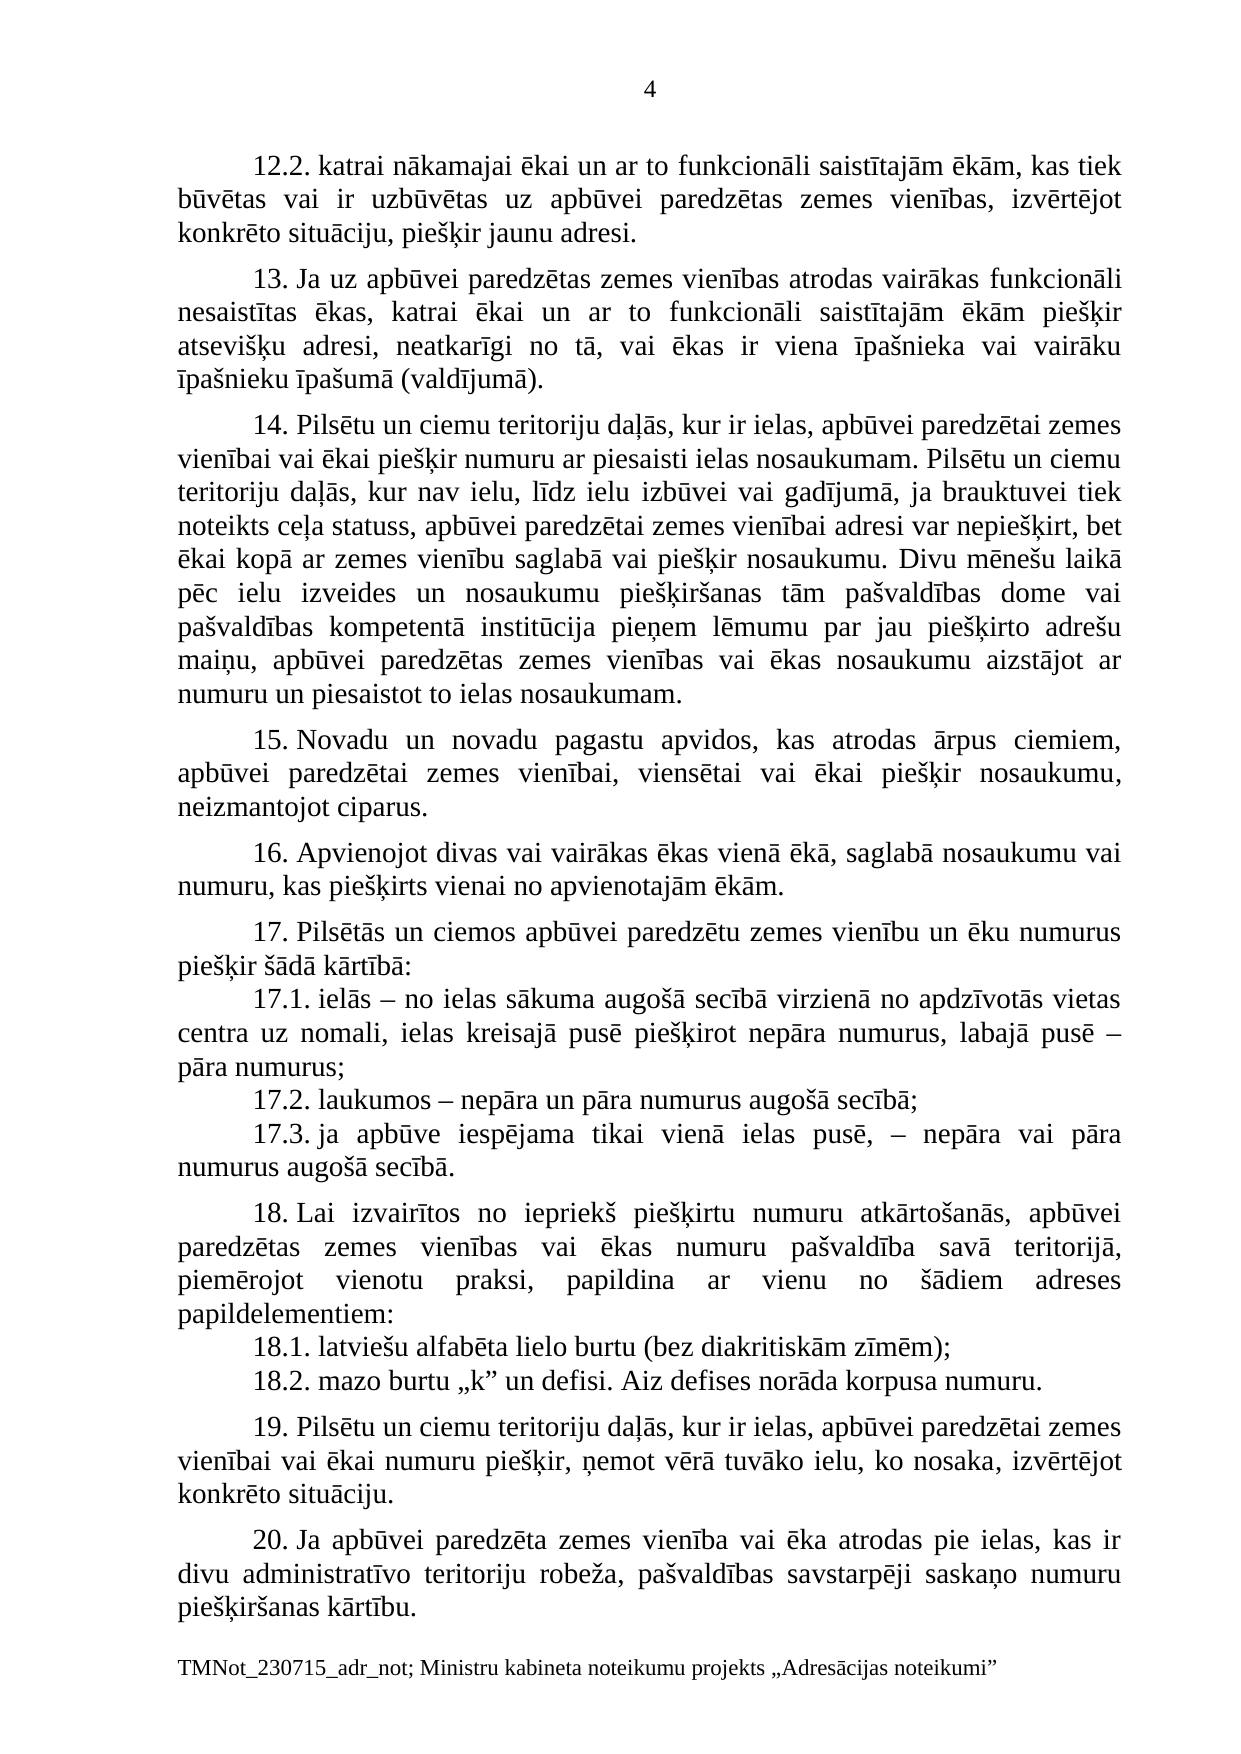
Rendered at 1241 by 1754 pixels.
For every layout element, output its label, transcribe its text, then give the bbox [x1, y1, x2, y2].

text 20. Ja apbūvei paredzēta zemes vienība vai ēka atrodas pie ielas, kas ir divu administratīvo teritoriju robeža, pašvaldības savstarpēji saskaņo numuru piešķiršanas kārtību. [177, 1522, 1122, 1623]
text 17.3. ja apbūve iespējama tikai vienā ielas pusē, – nepāra vai pāra numurus augošā secībā. [177, 1116, 1122, 1183]
text 17. Pilsētās un ciemos apbūvei paredzētu zemes vienību un ēku numurus piešķir šādā kārtībā: [177, 914, 1122, 982]
text 15. Novadu un novadu pagastu apvidos, kas atrodas ārpus ciemiem, apbūvei paredzētai zemes vienībai, viensētai vai ēkai piešķir nosaukumu, neizmantojot ciparus. [177, 722, 1122, 822]
text 18.2. mazo burtu „k” un defisi. Aiz defises norāda korpusa numuru. [177, 1363, 1122, 1397]
text 17.1. ielās – no ielas sākuma augošā secībā virzienā no apdzīvotās vietas centra uz nomali, ielas kreisajā pusē piešķirot nepāra numurus, labajā pusē – pāra numurus; [177, 982, 1122, 1082]
text 18.1. latviešu alfabēta lielo burtu (bez diakritiskām zīmēm); [177, 1329, 1122, 1363]
text 17.2. laukumos – nepāra un pāra numurus augošā secībā; [177, 1082, 1122, 1116]
text 13. Ja uz apbūvei paredzētas zemes vienības atrodas vairākas funkcionāli nesaistītas ēkas, katrai ēkai un ar to funkcionāli saistītajām ēkām piešķir atsevišķu adresi, neatkarīgi no tā, vai ēkas ir viena īpašnieka vai vairāku īpašnieku īpašumā (valdījumā). [177, 261, 1122, 395]
text 12.2. katrai nākamajai ēkai un ar to funkcionāli saistītajām ēkām, kas tiek būvētas vai ir uzbūvētas uz apbūvei paredzētas zemes vienības, izvērtējot konkrēto situāciju, piešķir jaunu adresi. [177, 148, 1122, 248]
text 16. Apvienojot divas vai vairākas ēkas vienā ēkā, saglabā nosaukumu vai numuru, kas piešķirts vienai no apvienotajām ēkām. [177, 835, 1122, 902]
text 14. Pilsētu un ciemu teritoriju daļās, kur ir ielas, apbūvei paredzētai zemes vienībai vai ēkai piešķir numuru ar piesaisti ielas nosaukumam. Pilsētu un ciemu teritoriju daļās, kur nav ielu, līdz ielu izbūvei vai gadījumā, ja brauktuvei tiek noteikts ceļa statuss, apbūvei paredzētai zemes vienībai adresi var nepiešķirt, bet ēkai kopā ar zemes vienību saglabā vai piešķir nosaukumu. Divu mēnešu laikā pēc ielu izveides un nosaukumu piešķiršanas tām pašvaldības dome vai pašvaldības kompetentā institūcija pieņem lēmumu par jau piešķirto adrešu maiņu, apbūvei paredzētas zemes vienības vai ēkas nosaukumu aizstājot ar numuru un piesaistot to ielas nosaukumam. [177, 407, 1122, 709]
text 19. Pilsētu un ciemu teritoriju daļās, kur ir ielas, apbūvei paredzētai zemes vienībai vai ēkai numuru piešķir, ņemot vērā tuvāko ielu, ko nosaka, izvērtējot konkrēto situāciju. [177, 1409, 1122, 1510]
text 18. Lai izvairītos no iepriekš piešķirtu numuru atkārtošanās, apbūvei paredzētas zemes vienības vai ēkas numuru pašvaldība savā teritorijā, piemērojot vienotu praksi, papildina ar vienu no šādiem adreses papildelementiem: [177, 1195, 1122, 1329]
